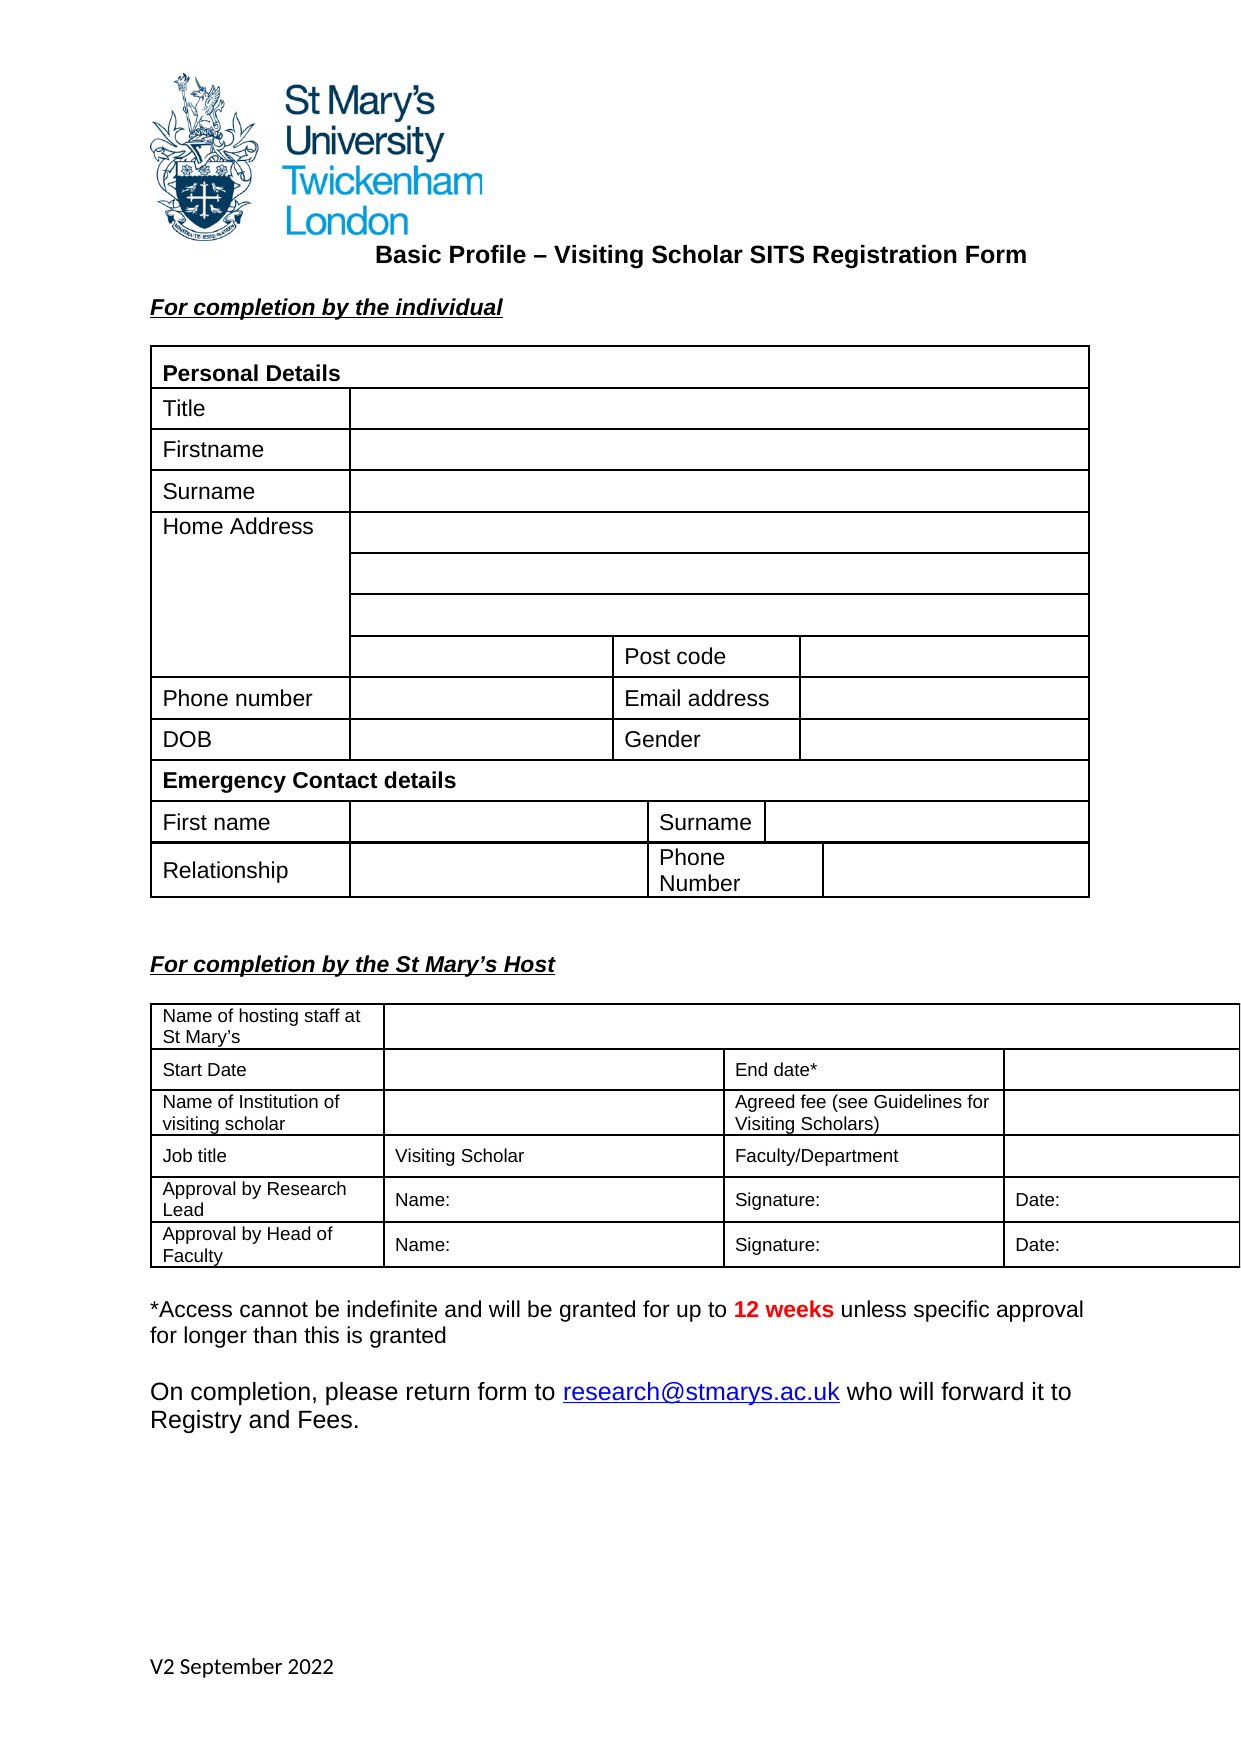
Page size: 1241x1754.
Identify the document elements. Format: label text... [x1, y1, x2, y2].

table_cell [351, 802, 647, 841]
table_cell [824, 844, 1088, 896]
text For completion by the St Mary’s Host [150, 951, 1090, 978]
table_header Name of hosting staff at St Mary’s [152, 1005, 383, 1048]
table_cell Name of Institution of visiting scholar [152, 1091, 383, 1134]
table_cell [1005, 1091, 1239, 1134]
table_cell Agreed fee (see Guidelines for Visiting Scholars) [725, 1091, 1003, 1134]
table_cell [351, 720, 612, 759]
table_cell [351, 471, 1088, 511]
text *Access cannot be indefinite and will be granted for up to 12 weeks unless specific approval for longer than this is granted [150, 1296, 1090, 1349]
table_cell Firstname [152, 430, 349, 469]
table_cell Faculty/Department [725, 1136, 1003, 1176]
table_cell [351, 678, 612, 717]
table_cell [351, 554, 1088, 593]
table_cell DOB [152, 720, 349, 759]
table_cell Surname [649, 802, 764, 841]
text Basic Profile – Visiting Scholar SITS Registration Form [375, 240, 1090, 269]
table_cell [351, 844, 647, 896]
table_cell Email address [614, 678, 799, 717]
table_cell Approval by Head of Faculty [152, 1223, 383, 1266]
table_cell [385, 1091, 723, 1134]
table_cell Job title [152, 1136, 383, 1176]
table_cell Emergency Contact details [152, 761, 1088, 800]
table_cell Signature: [725, 1178, 1003, 1221]
table_cell [385, 1050, 723, 1089]
table_cell Approval by Research Lead [152, 1178, 383, 1221]
picture [150, 73, 483, 241]
table_cell Visiting Scholar [385, 1136, 723, 1176]
table_cell [801, 637, 1088, 676]
text On completion, please return form to research@stmarys.ac.uk who will forward it to Registry and Fees. [150, 1377, 1090, 1434]
table_cell Phone Number [649, 844, 822, 896]
table_cell Post code [614, 637, 799, 676]
text For completion by the individual [150, 294, 1090, 321]
table_cell [801, 678, 1088, 717]
table_cell Phone number [152, 678, 349, 717]
table_cell Name: [385, 1223, 723, 1266]
table_cell Date: [1005, 1178, 1239, 1221]
table_header Personal Details [152, 347, 1088, 387]
table_cell [1005, 1050, 1239, 1089]
table_cell First name [152, 802, 349, 841]
table_cell Home Address [152, 513, 349, 676]
table_cell [351, 430, 1088, 469]
table_cell Gender [614, 720, 799, 759]
table_cell [801, 720, 1088, 759]
table_cell End date* [725, 1050, 1003, 1089]
table_header [385, 1005, 1239, 1048]
table_cell [766, 802, 1088, 841]
table_cell [351, 595, 1088, 635]
table_cell [351, 389, 1088, 428]
table_cell [351, 637, 612, 676]
table_cell Title [152, 389, 349, 428]
table_cell [1005, 1136, 1239, 1176]
table_cell Surname [152, 471, 349, 511]
table_cell Signature: [725, 1223, 1003, 1266]
table_cell Name: [385, 1178, 723, 1221]
table_cell Relationship [152, 844, 349, 896]
table_cell Date: [1005, 1223, 1239, 1266]
table_cell Start Date [152, 1050, 383, 1089]
table_cell [351, 513, 1088, 552]
